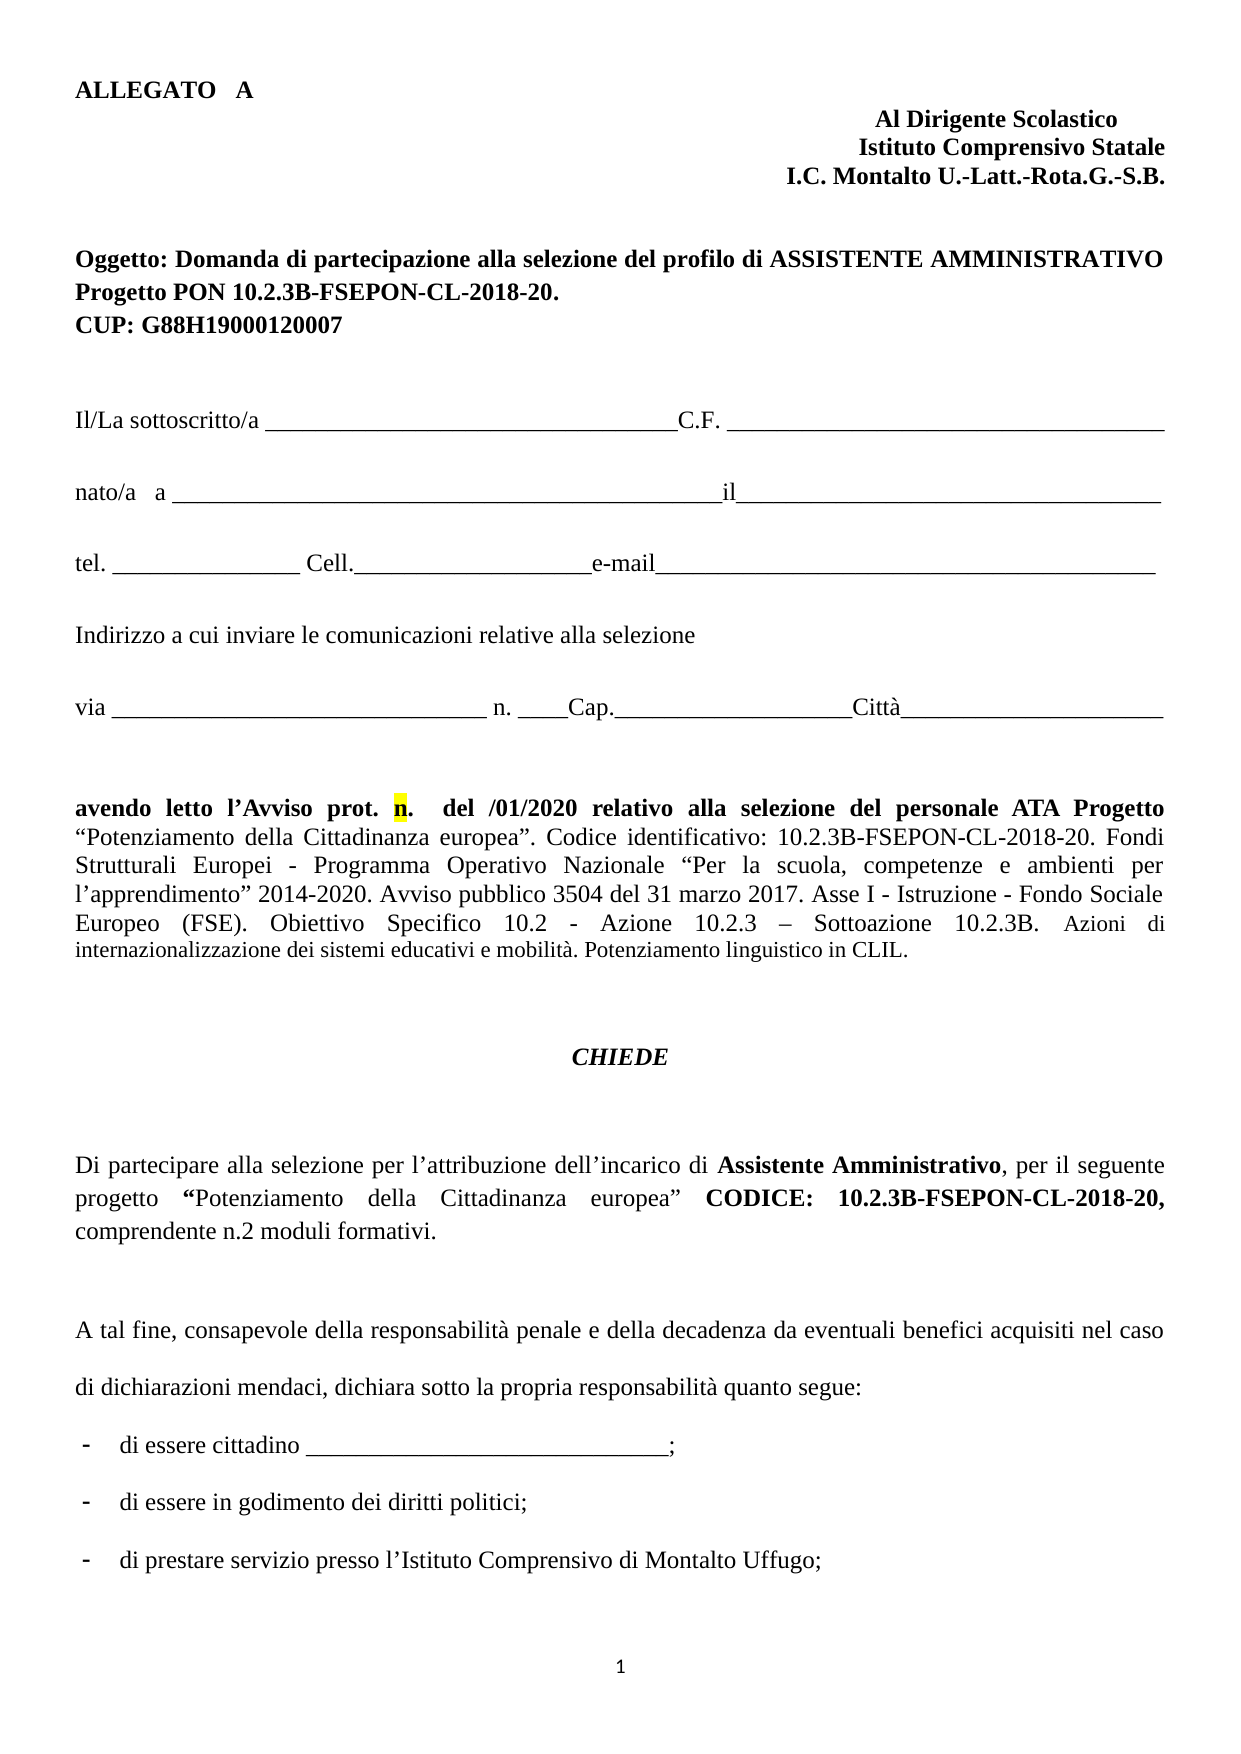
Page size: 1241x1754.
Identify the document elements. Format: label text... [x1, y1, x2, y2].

text tel. _______________ Cell.___________________e-mail________________________________________ [75, 548, 1165, 577]
text via ______________________________ n. ____Cap.___________________Città_____________________ [75, 692, 1165, 721]
list di essere in godimento dei diritti politici; [82, 1487, 1165, 1516]
text A tal fine, consapevole della responsabilità penale e della decadenza da eventuali benefici acquisiti nel caso di dichiarazioni mendaci, dichiara sotto la propria responsabilità quanto segue: [75, 1315, 1165, 1401]
text Al Dirigente Scolastico [75, 104, 1165, 132]
text I.C. Montalto U.-Latt.-Rota.G.-S.B. [75, 161, 1165, 190]
text Di partecipare alla selezione per l’attribuzione dell’incarico di Assistente Amministrativo, per il seguente progetto “Potenziamento della Cittadinanza europea” CODICE: 10.2.3B-FSEPON-CL-2018-20, comprendente n.2 moduli formativi. [75, 1150, 1165, 1245]
text nato/a a ____________________________________________il__________________________________ [75, 477, 1165, 505]
text Indirizzo a cui inviare le comunicazioni relative alla selezione [75, 620, 1165, 649]
text CUP: G88H19000120007 [75, 310, 1165, 339]
text ALLEGATO A [75, 75, 1165, 104]
list di prestare servizio presso l’Istituto Comprensivo di Montalto Uffugo; [82, 1545, 1165, 1574]
list di essere cittadino _____________________________; [82, 1430, 1165, 1459]
text CHIEDE [75, 1042, 1165, 1071]
text Oggetto: Domanda di partecipazione alla selezione del profilo di ASSISTENTE AMMINISTRATIVO Progetto PON 10.2.3B-FSEPON-CL-2018-20. [75, 244, 1165, 306]
text avendo letto l’Avviso prot. n. del /01/2020 relativo alla selezione del personale ATA Progetto “Potenziamento della Cittadinanza europea”. Codice identificativo: 10.2.3B-FSEPON-CL-2018-20. Fondi Strutturali Europei - Programma Operativo Nazionale “Per la scuola, competenze e ambienti per l’apprendimento” 2014-2020. Avviso pubblico 3504 del 31 marzo 2017. Asse I - Istruzione - Fondo Sociale Europeo (FSE). Obiettivo Specifico 10.2 - Azione 10.2.3 – Sottoazione 10.2.3B. Azioni di internazionalizzazione dei sistemi educativi e mobilità. Potenziamento linguistico in CLIL. [75, 793, 1165, 963]
text Istituto Comprensivo Statale [75, 132, 1165, 161]
text Il/La sottoscritto/a _________________________________C.F. ___________________________________ [75, 405, 1165, 433]
